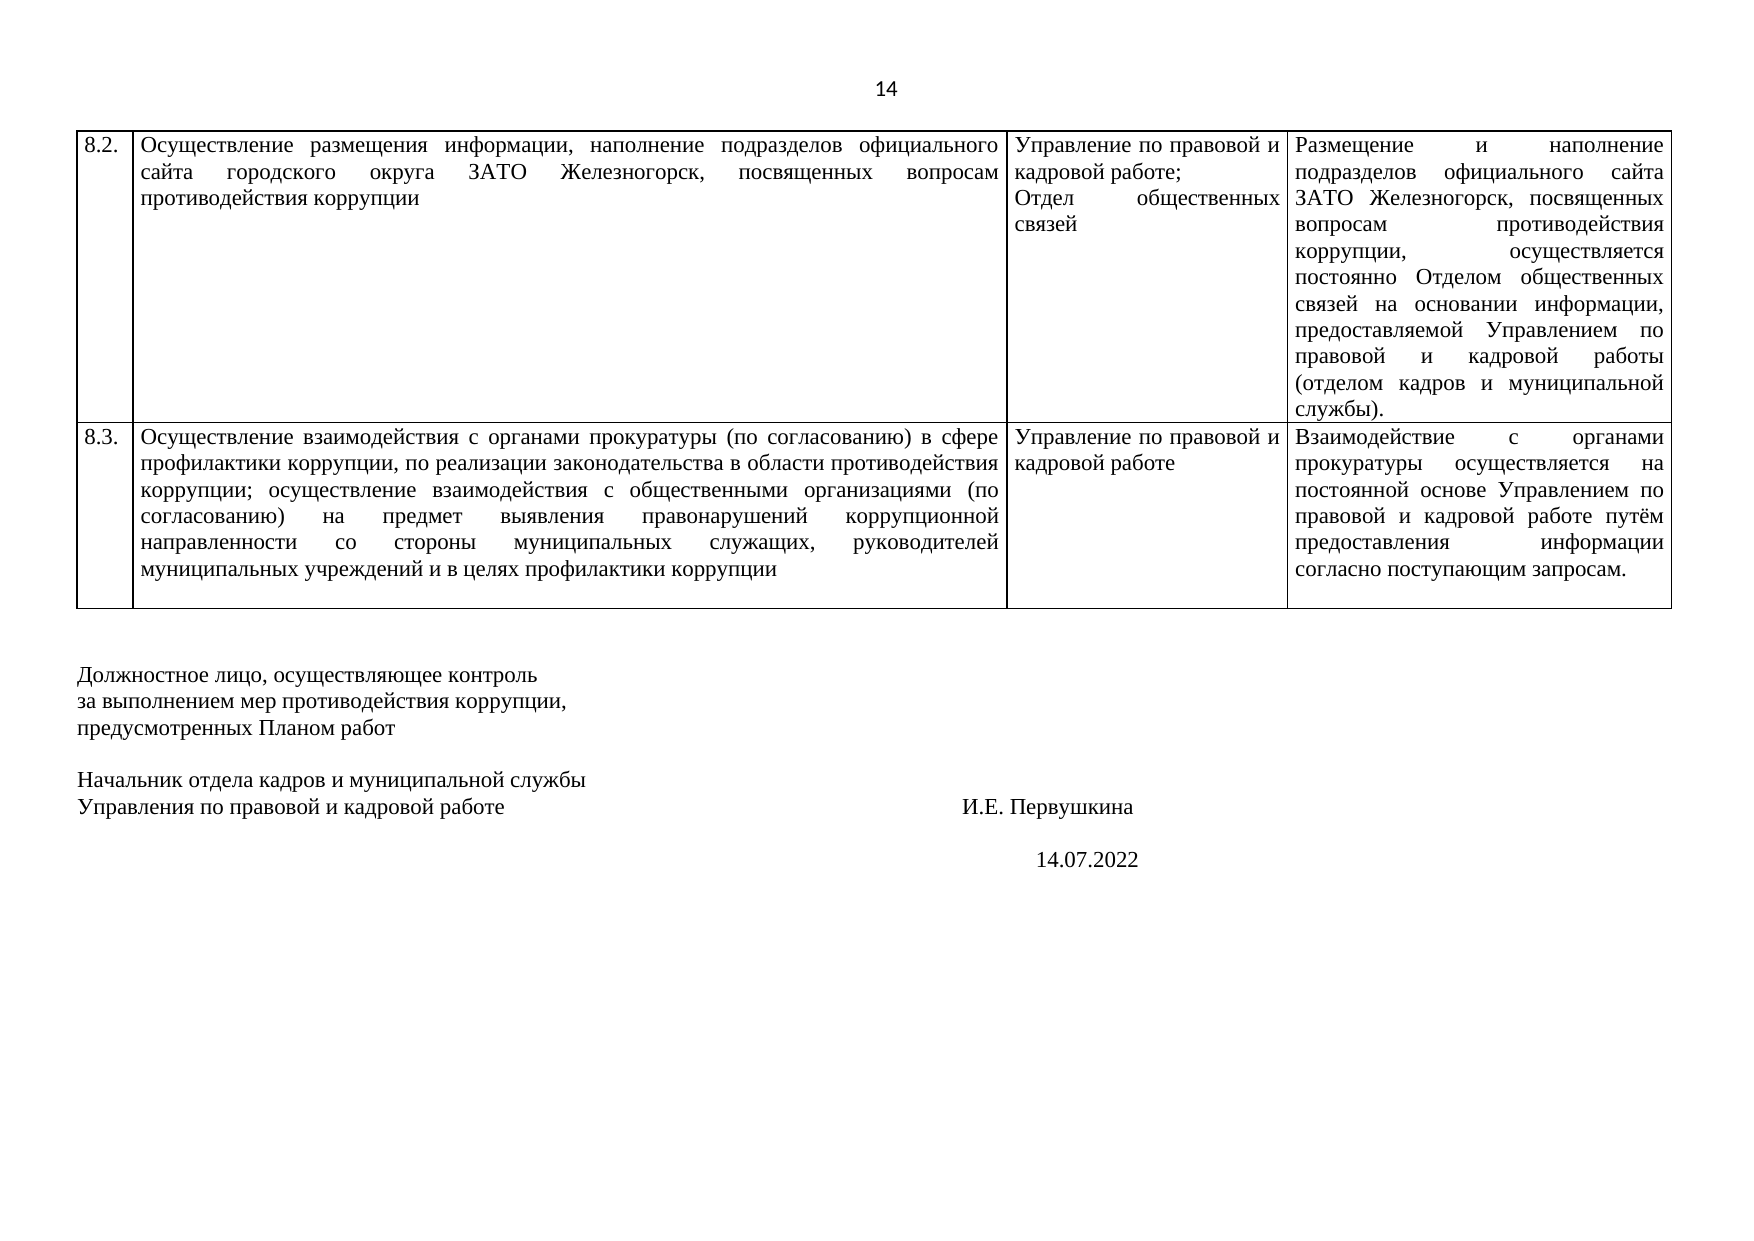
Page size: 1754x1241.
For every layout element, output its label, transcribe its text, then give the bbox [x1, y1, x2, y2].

table_cell Размещение и наполнение подразделов официального сайта ЗАТО Железногорск, посвященных вопросам противодействия коррупции, осуществляется постоянно Отделом общественных связей на основании информации, предоставляемой Управлением по правовой и кадровой работы (отделом кадров и муниципальной службы). [1288, 132, 1671, 421]
table_cell 8.2. [78, 132, 132, 421]
text Управления по правовой и кадровой работе И.Е. Первушкина [77, 793, 1695, 819]
table_cell Осуществление размещения информации, наполнение подразделов официального сайта городского округа ЗАТО Железногорск, посвященных вопросам противодействия коррупции [134, 132, 1006, 421]
text предусмотренных Планом работ [77, 714, 1695, 740]
text Начальник отдела кадров и муниципальной службы [77, 767, 1695, 793]
text 14.07.2022 [77, 846, 1695, 872]
text за выполнением мер противодействия коррупции, [77, 687, 1695, 714]
table_cell Осуществление взаимодействия с органами прокуратуры (по согласованию) в сфере профилактики коррупции, по реализации законодательства в области противодействия коррупции; осуществление взаимодействия с общественными организациями (по согласованию) на предмет выявления правонарушений коррупционной направленности со стороны муниципальных служащих, руководителей муниципальных учреждений и в целях профилактики коррупции [134, 423, 1006, 607]
table_cell Управление по правовой и кадровой работе [1008, 423, 1287, 607]
table_cell 8.3. [78, 423, 132, 607]
text Должностное лицо, осуществляющее контроль [77, 661, 1695, 687]
table_cell Взаимодействие с органами прокуратуры осуществляется на постоянной основе Управлением по правовой и кадровой работе путём предоставления информации согласно поступающим запросам. [1288, 423, 1671, 607]
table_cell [1008, 132, 1287, 421]
